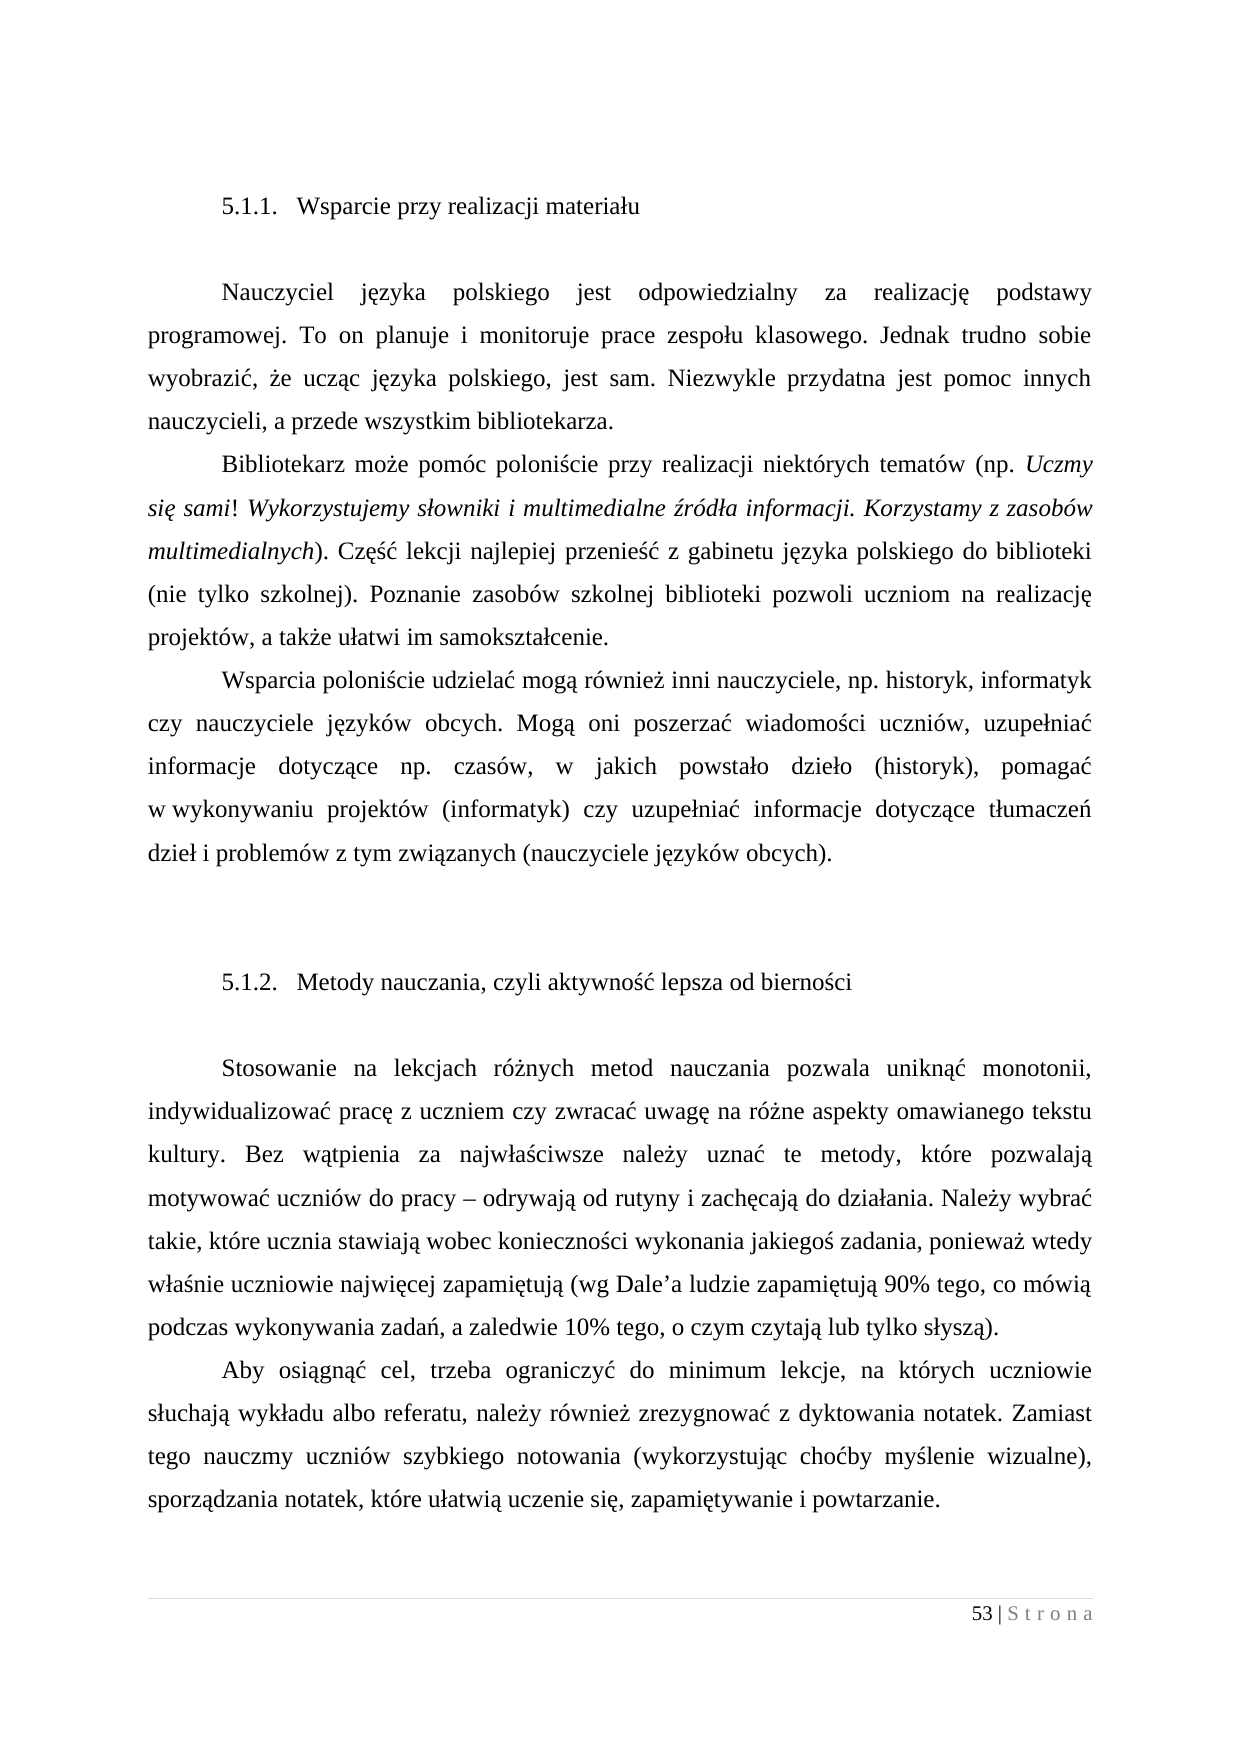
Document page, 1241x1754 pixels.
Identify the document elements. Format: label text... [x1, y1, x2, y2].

list Metody nauczania, czyli aktywność lepsza od bierności [221, 967, 1093, 996]
text Wsparcia poloniście udzielać mogą również inni nauczyciele, np. historyk, informatyk czy nauczyciele języków obcych. Mogą oni poszerzać wiadomości uczniów, uzupełniać informacje dotyczące np. czasów, w jakich powstało dzieło (historyk), pomagać w wykonywaniu projektów (informatyk) czy uzupełniać informacje dotyczące tłumaczeń dzieł i problemów z tym związanych (nauczyciele języków obcych). [148, 665, 1093, 866]
list Wsparcie przy realizacji materiału [221, 191, 1093, 219]
text Bibliotekarz może pomóc poloniście przy realizacji niektórych tematów (np. Uczmy się sami! Wykorzystujemy słowniki i multimedialne źródła informacji. Korzystamy z zasobów multimedialnych). Część lekcji najlepiej przenieść z gabinetu języka polskiego do biblioteki (nie tylko szkolnej). Poznanie zasobów szkolnej biblioteki pozwoli uczniom na realizację projektów, a także ułatwi im samokształcenie. [148, 449, 1093, 651]
text Aby osiągnąć cel, trzeba ograniczyć do minimum lekcje, na których uczniowie słuchają wykładu albo referatu, należy również zrezygnować z dyktowania notatek. Zamiast tego nauczmy uczniów szybkiego notowania (wykorzystując choćby myślenie wizualne), sporządzania notatek, które ułatwią uczenie się, zapamiętywanie i powtarzanie. [148, 1355, 1093, 1513]
text Stosowanie na lekcjach różnych metod nauczania pozwala uniknąć monotonii, indywidualizować pracę z uczniem czy zwracać uwagę na różne aspekty omawianego tekstu kultury. Bez wątpienia za najwłaściwsze należy uznać te metody, które pozwalają motywować uczniów do pracy – odrywają od rutyny i zachęcają do działania. Należy wybrać takie, które ucznia stawiają wobec konieczności wykonania jakiegoś zadania, ponieważ wtedy właśnie uczniowie najwięcej zapamiętują (wg Dale’a ludzie zapamiętują 90% tego, co mówią podczas wykonywania zadań, a zaledwie 10% tego, o czym czytają lub tylko słyszą). [148, 1053, 1093, 1341]
text Nauczyciel języka polskiego jest odpowiedzialny za realizację podstawy programowej. To on planuje i monitoruje prace zespołu klasowego. Jednak trudno sobie wyobrazić, że ucząc języka polskiego, jest sam. Niezwykle przydatna jest pomoc innych nauczycieli, a przede wszystkim bibliotekarza. [148, 277, 1093, 435]
